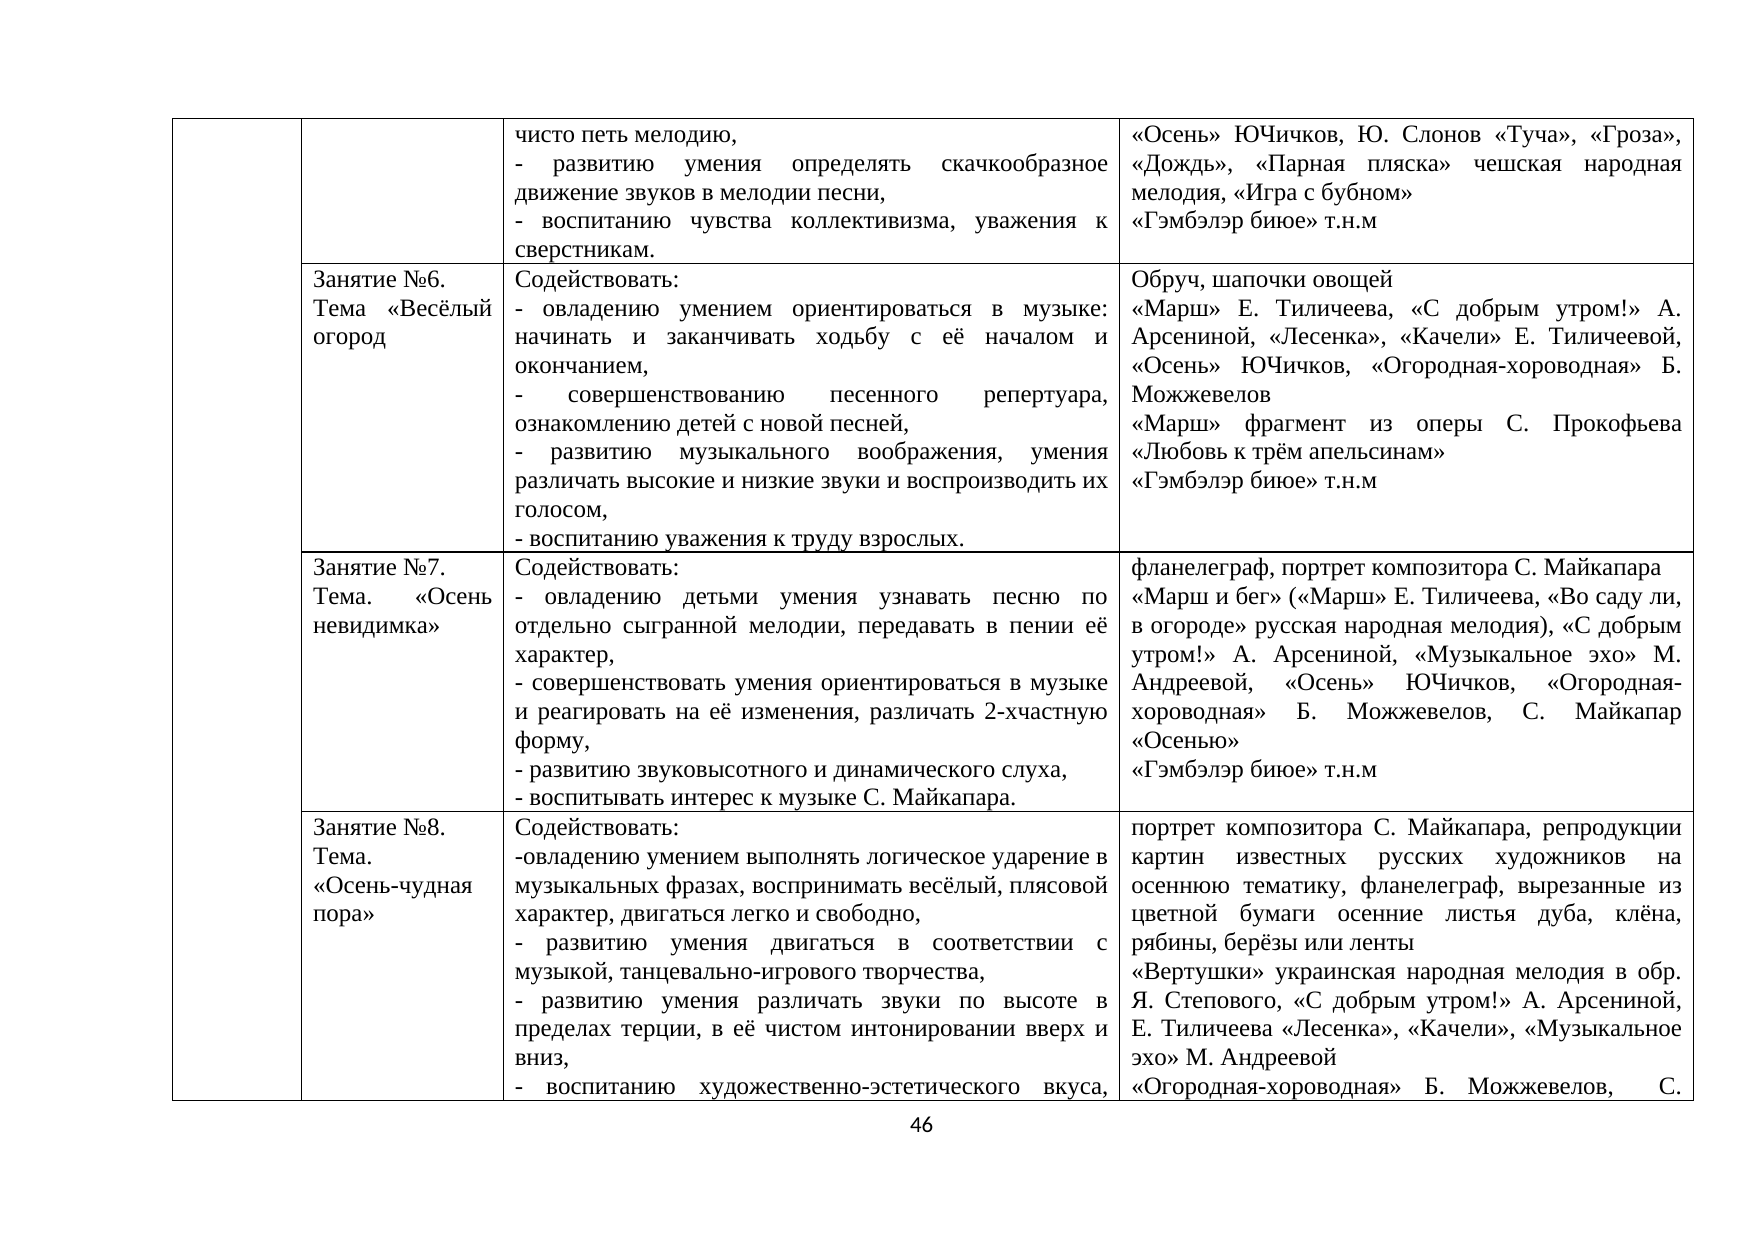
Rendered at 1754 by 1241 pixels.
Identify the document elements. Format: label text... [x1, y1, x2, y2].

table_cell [1120, 812, 1693, 1100]
table_cell Содействовать: - овладению детьми умения узнавать песню по отдельно сыгранной мелодии, передавать в пении её характер, - совершенствовать умения ориентироваться в музыке и реагировать на её изменения, различать 2-хчастную форму, - развитию звуковысотного и динамического слуха, - воспитывать интерес к музыке С. Майкапара. [504, 553, 1119, 811]
table_cell фланелеграф, портрет композитора С. Майкапара «Марш и бег» («Марш» Е. Тиличеева, «Во саду ли, в огороде» русская народная мелодия), «С добрым утром!» А. Арсениной, «Музыкальное эхо» М. Андреевой, «Осень» ЮЧичков, «Огородная-хороводная» Б. Можжевелов, С. Майкапар «Осенью» «Гэмбэлэр биюе» т.н.м [1120, 553, 1693, 811]
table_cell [302, 812, 503, 1100]
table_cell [1120, 119, 1693, 263]
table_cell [302, 119, 503, 263]
table_cell Содействовать: - овладению умением ориентироваться в музыке: начинать и заканчивать ходьбу с её началом и окончанием, - совершенствованию песенного репертуара, ознакомлению детей с новой песней, - развитию музыкального воображения, умения различать высокие и низкие звуки и воспроизводить их голосом, - воспитанию уважения к труду взрослых. [504, 264, 1119, 551]
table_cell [504, 812, 1119, 1100]
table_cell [504, 119, 1119, 263]
table_cell Занятие №7. Тема. «Осень невидимка» [302, 553, 503, 811]
table_cell Занятие №6. Тема «Весёлый огород [302, 264, 503, 551]
table_cell Обруч, шапочки овощей «Марш» Е. Тиличеева, «С добрым утром!» А. Арсениной, «Лесенка», «Качели» Е. Тиличеевой, «Осень» ЮЧичков, «Огородная-хороводная» Б. Можжевелов «Марш» фрагмент из оперы С. Прокофьева «Любовь к трём апельсинам» «Гэмбэлэр биюе» т.н.м [1120, 264, 1693, 551]
